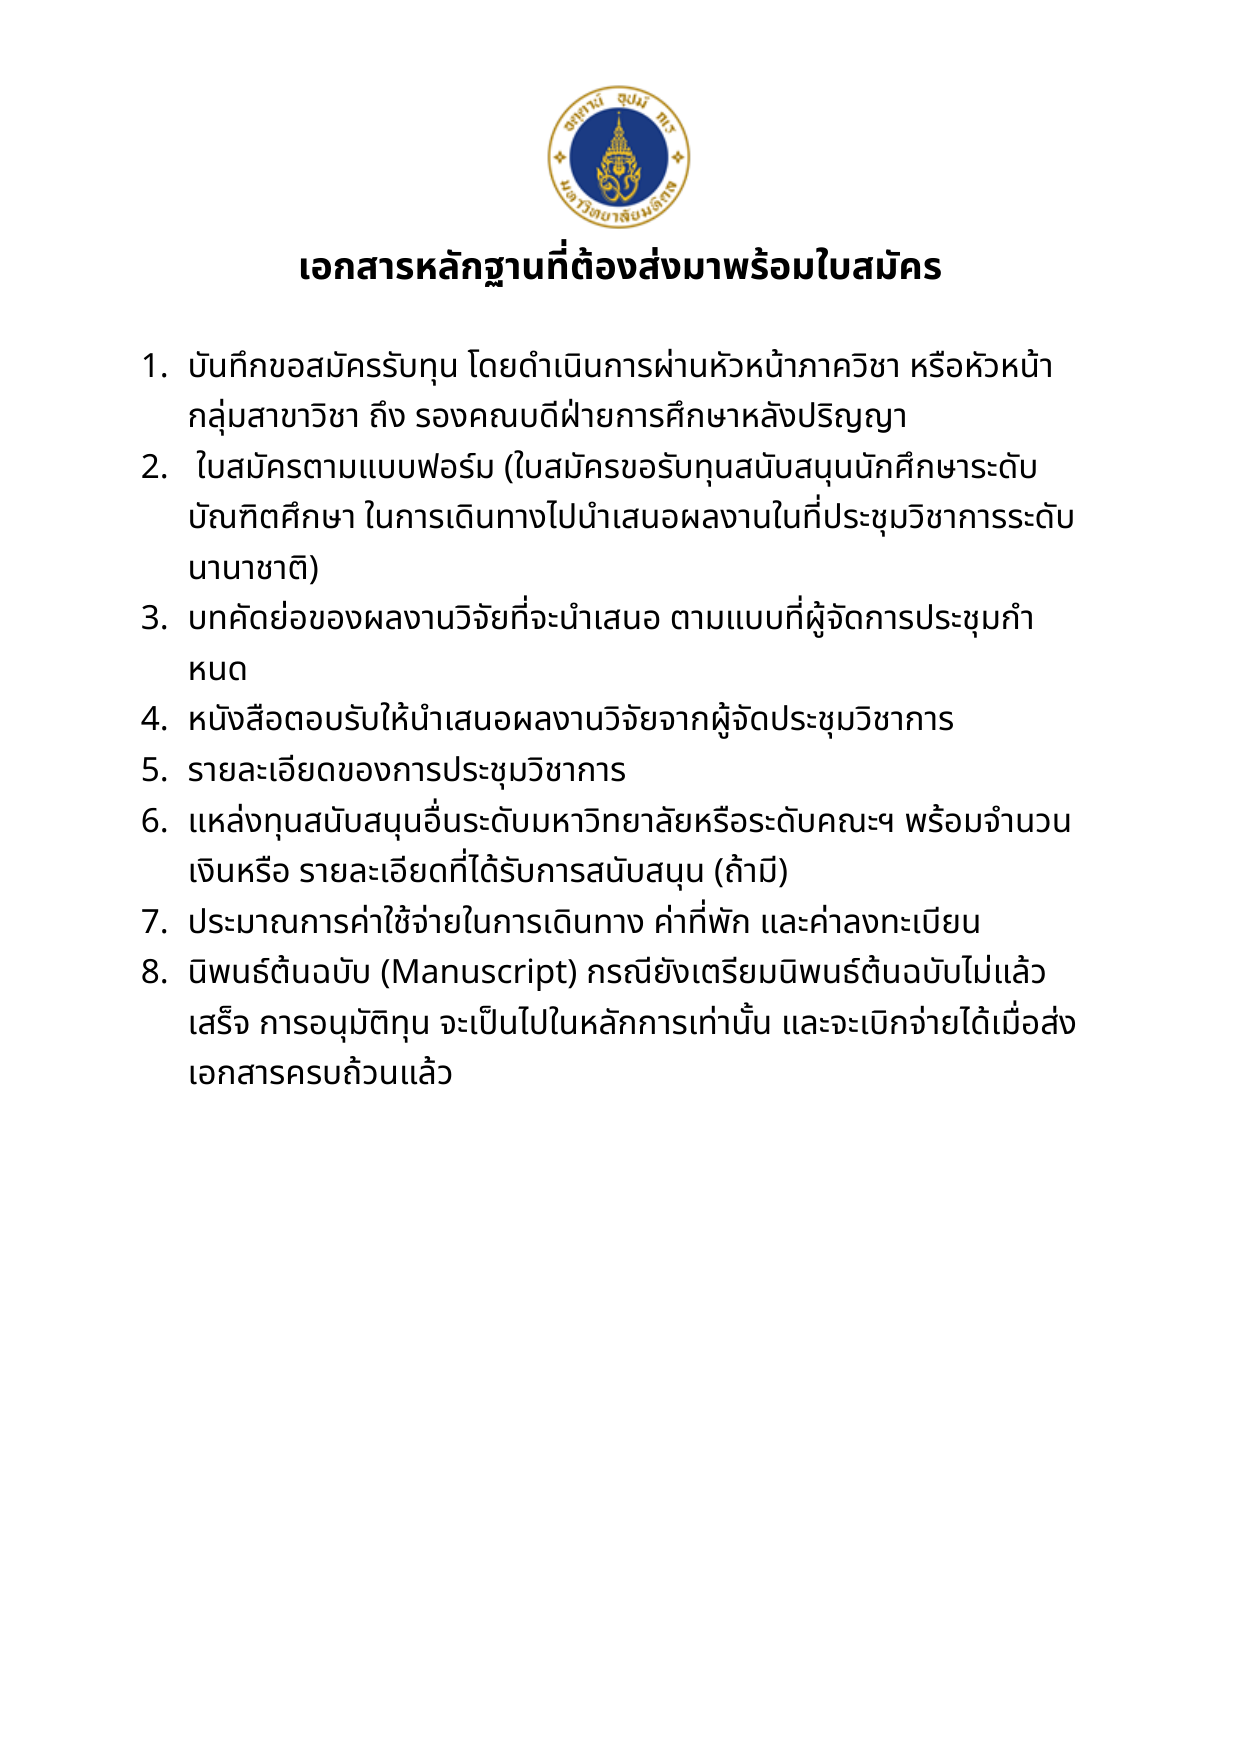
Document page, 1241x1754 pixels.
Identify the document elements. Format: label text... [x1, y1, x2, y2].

list บันทึกขอสมัครรับทุน โดยดำเนินการผ่านหัวหน้าภาควิชา หรือหัวหน้ากลุ่มสาขาวิชา ถึง รองคณบดีฝ่ายการศึกษาหลังปริญญา [141, 341, 1090, 442]
list ประมาณการค่าใช้จ่ายในการเดินทาง ค่าที่พัก และค่าลงทะเบียน [141, 898, 1090, 948]
list แหล่งทุนสนับสนุนอื่นระดับมหาวิทยาลัยหรือระดับคณะฯ พร้อมจํานวนเงินหรือ รายละเอียดที่ได้รับการสนับสนุน (ถ้ามี) [141, 796, 1090, 898]
list บทคัดย่อของผลงานวิจัยที่จะนําเสนอ ตามแบบที่ผู้จัดการประชุมกําหนด [141, 594, 1090, 695]
list นิพนธ์ต้นฉบับ (Manuscript) กรณียังเตรียมนิพนธ์ต้นฉบับไม่แล้วเสร็จ การอนุมัติทุน จะเป็นไปในหลักการเท่านั้น และจะเบิกจ่ายได้เมื่อส่งเอกสารครบถ้วนแล้ว [141, 948, 1090, 1100]
text เอกสารหลักฐานที่ต้องส่งมาพร้อมใบสมัคร [150, 239, 1090, 296]
picture [496, 73, 744, 240]
list รายละเอียดของการประชุมวิชาการ [141, 746, 1090, 796]
list หนังสือตอบรับให้นําเสนอผลงานวิจัยจากผู้จัดประชุมวิชาการ [141, 695, 1090, 746]
list ใบสมัครตามแบบฟอร์ม (ใบสมัครขอรับทุนสนับสนุนนักศึกษาระดับบัณฑิตศึกษา ในการเดินทางไปนําเสนอผลงานในที่ประชุมวิชาการระดับนานาชาติ) [141, 442, 1090, 594]
